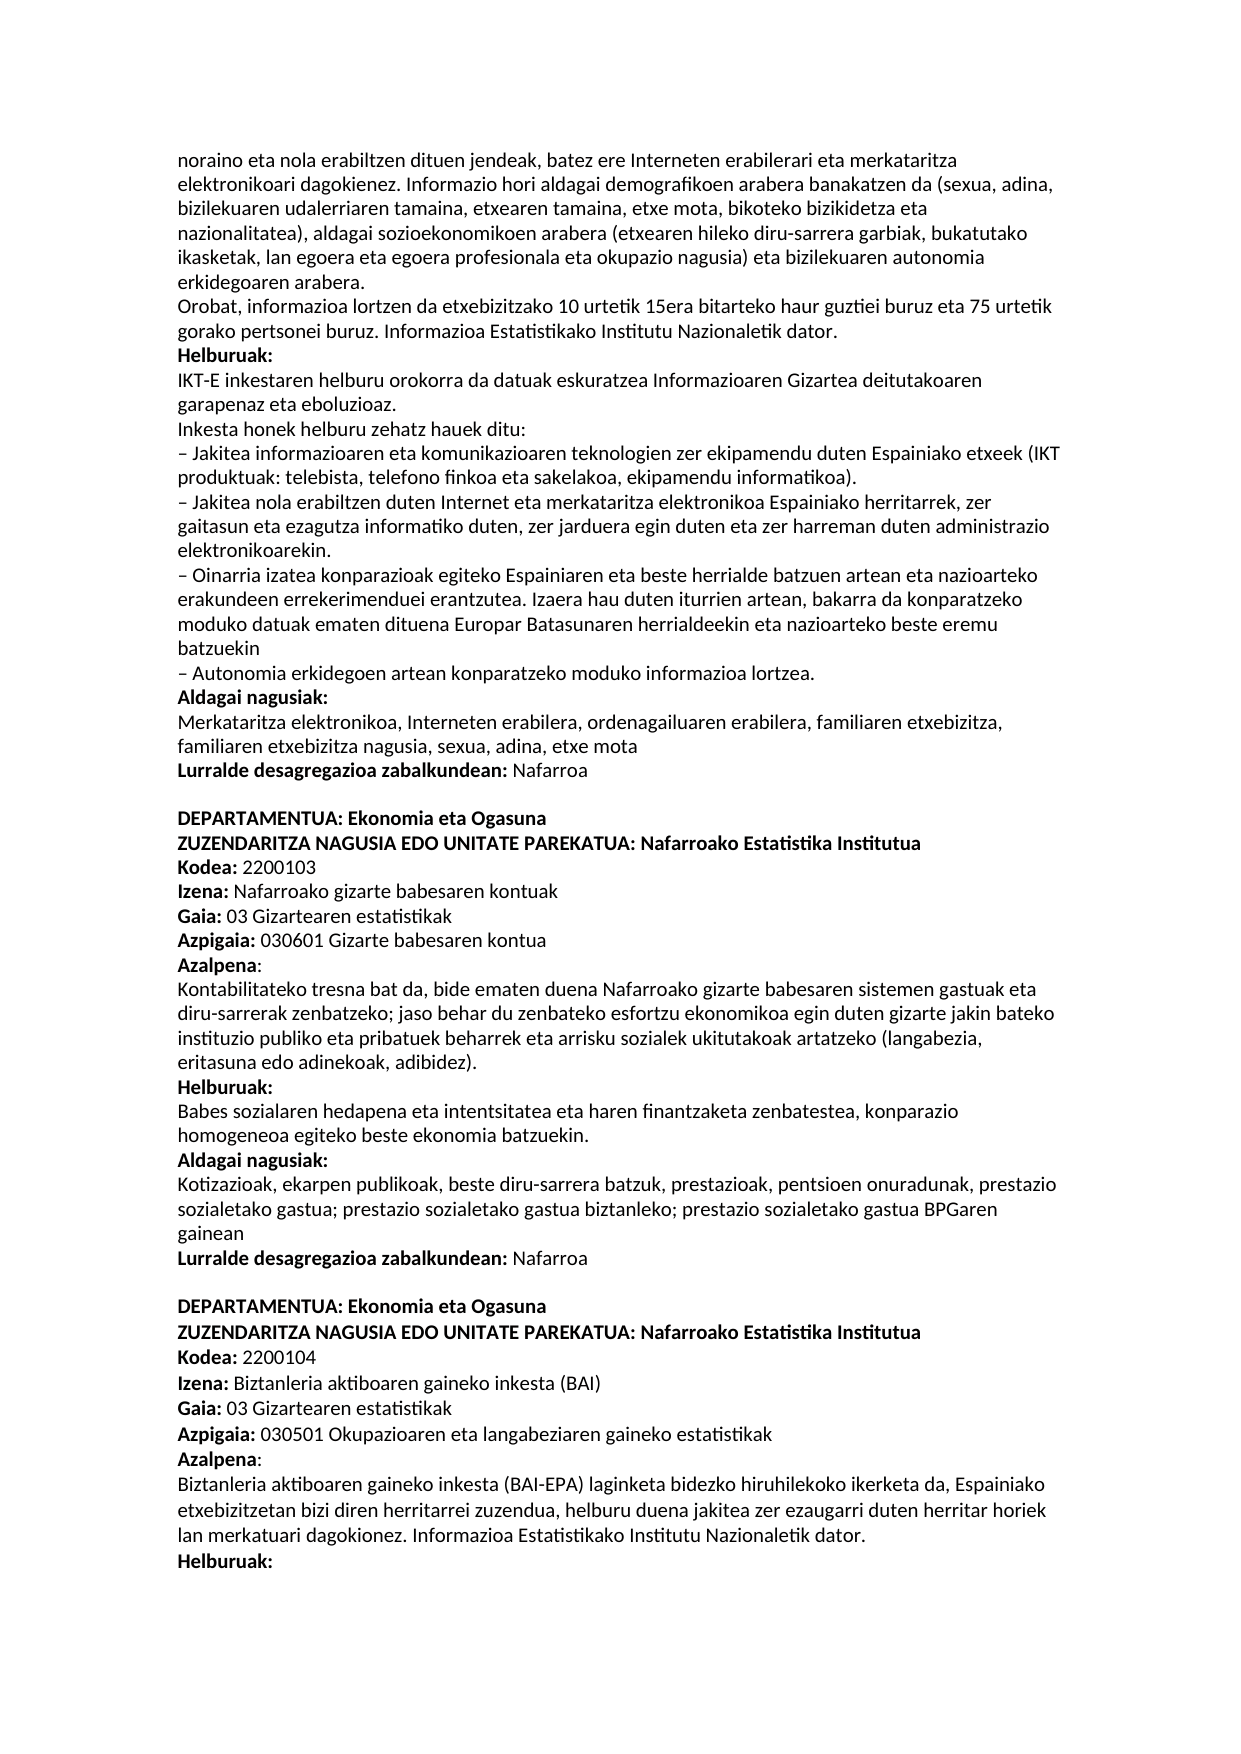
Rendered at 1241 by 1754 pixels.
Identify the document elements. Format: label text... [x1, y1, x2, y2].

text Lurralde desagregazioa zabalkundean: Nafarroa [177, 758, 1063, 783]
text ZUZENDARITZA NAGUSIA EDO UNITATE PAREKATUA: Nafarroako Estatistika Institutua [177, 1319, 1063, 1344]
text Azpigaia: 030601 Gizarte babesaren kontua [177, 928, 1063, 953]
text Kodea: 2200103 [177, 855, 1063, 879]
text Aldagai nagusiak: [177, 1148, 1063, 1172]
text Helburuak: [177, 1548, 1063, 1573]
text Babes sozialaren hedapena eta intentsitatea eta haren finantzaketa zenbatestea, konparazio homogeneoa egiteko beste ekonomia batzuekin. [177, 1099, 1063, 1148]
text Inkesta honek helburu zehatz hauek ditu: [177, 416, 1063, 441]
text Biztanleria aktiboaren gaineko inkesta (BAI-EPA) laginketa bidezko hiruhilekoko ikerketa da, Espainiako etxebizitzetan bizi diren herritarrei zuzendua, helburu duena jakitea zer ezaugarri duten herritar horiek lan merkatuari dagokionez. Informazioa Estatistikako Institutu Nazionaletik dator. [177, 1472, 1063, 1548]
text Gaia: 03 Gizartearen estatistikak [177, 904, 1063, 928]
text Aldagai nagusiak: [177, 685, 1063, 709]
text Helburuak: [177, 343, 1063, 368]
text Kontabilitateko tresna bat da, bide ematen duena Nafarroako gizarte babesaren sistemen gastuak eta diru-sarrerak zenbatzeko; jaso behar du zenbateko esfortzu ekonomikoa egin duten gizarte jakin bateko instituzio publiko eta pribatuek beharrek eta arrisku sozialek ukitutakoak artatzeko (langabezia, eritasuna edo adinekoak, adibidez). [177, 977, 1063, 1075]
text – Jakitea informazioaren eta komunikazioaren teknologien zer ekipamendu duten Espainiako etxeek (IKT produktuak: telebista, telefono finkoa eta sakelakoa, ekipamendu informatikoa). [177, 441, 1063, 490]
text Azpigaia: 030501 Okupazioaren eta langabeziaren gaineko estatistikak [177, 1421, 1063, 1446]
text Kotizazioak, ekarpen publikoak, beste diru-sarrera batzuk, prestazioak, pentsioen onuradunak, prestazio sozialetako gastua; prestazio sozialetako gastua biztanleko; prestazio sozialetako gastua BPGaren gainean [177, 1172, 1063, 1246]
text Izena: Nafarroako gizarte babesaren kontuak [177, 879, 1063, 904]
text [177, 148, 1063, 294]
text Azalpena: [177, 1446, 1063, 1472]
text ZUZENDARITZA NAGUSIA EDO UNITATE PAREKATUA: Nafarroako Estatistika Institutua [177, 831, 1063, 855]
text – Autonomia erkidegoen artean konparatzeko moduko informazioa lortzea. [177, 661, 1063, 685]
text DEPARTAMENTUA: Ekonomia eta Ogasuna [177, 1294, 1063, 1319]
text Kodea: 2200104 [177, 1344, 1063, 1370]
text Gaia: 03 Gizartearen estatistikak [177, 1395, 1063, 1421]
text IKT-E inkestaren helburu orokorra da datuak eskuratzea Informazioaren Gizartea deitutakoaren garapenaz eta eboluzioaz. [177, 368, 1063, 416]
text DEPARTAMENTUA: Ekonomia eta Ogasuna [177, 806, 1063, 831]
text Izena: Biztanleria aktiboaren gaineko inkesta (BAI) [177, 1370, 1063, 1395]
text Lurralde desagregazioa zabalkundean: Nafarroa [177, 1246, 1063, 1270]
text Azalpena: [177, 953, 1063, 977]
text Orobat, informazioa lortzen da etxebizitzako 10 urtetik 15era bitarteko haur guztiei buruz eta 75 urtetik gorako pertsonei buruz. Informazioa Estatistikako Institutu Nazionaletik dator. [177, 294, 1063, 343]
text – Oinarria izatea konparazioak egiteko Espainiaren eta beste herrialde batzuen artean eta nazioarteko erakundeen errekerimenduei erantzutea. Izaera hau duten iturrien artean, bakarra da konparatzeko moduko datuak ematen dituena Europar Batasunaren herrialdeekin eta nazioarteko beste eremu batzuekin [177, 563, 1063, 661]
text Merkataritza elektronikoa, Interneten erabilera, ordenagailuaren erabilera, familiaren etxebizitza, familiaren etxebizitza nagusia, sexua, adina, etxe mota [177, 709, 1063, 758]
text – Jakitea nola erabiltzen duten Internet eta merkataritza elektronikoa Espainiako herritarrek, zer gaitasun eta ezagutza informatiko duten, zer jarduera egin duten eta zer harreman duten administrazio elektronikoarekin. [177, 490, 1063, 563]
text Helburuak: [177, 1075, 1063, 1099]
